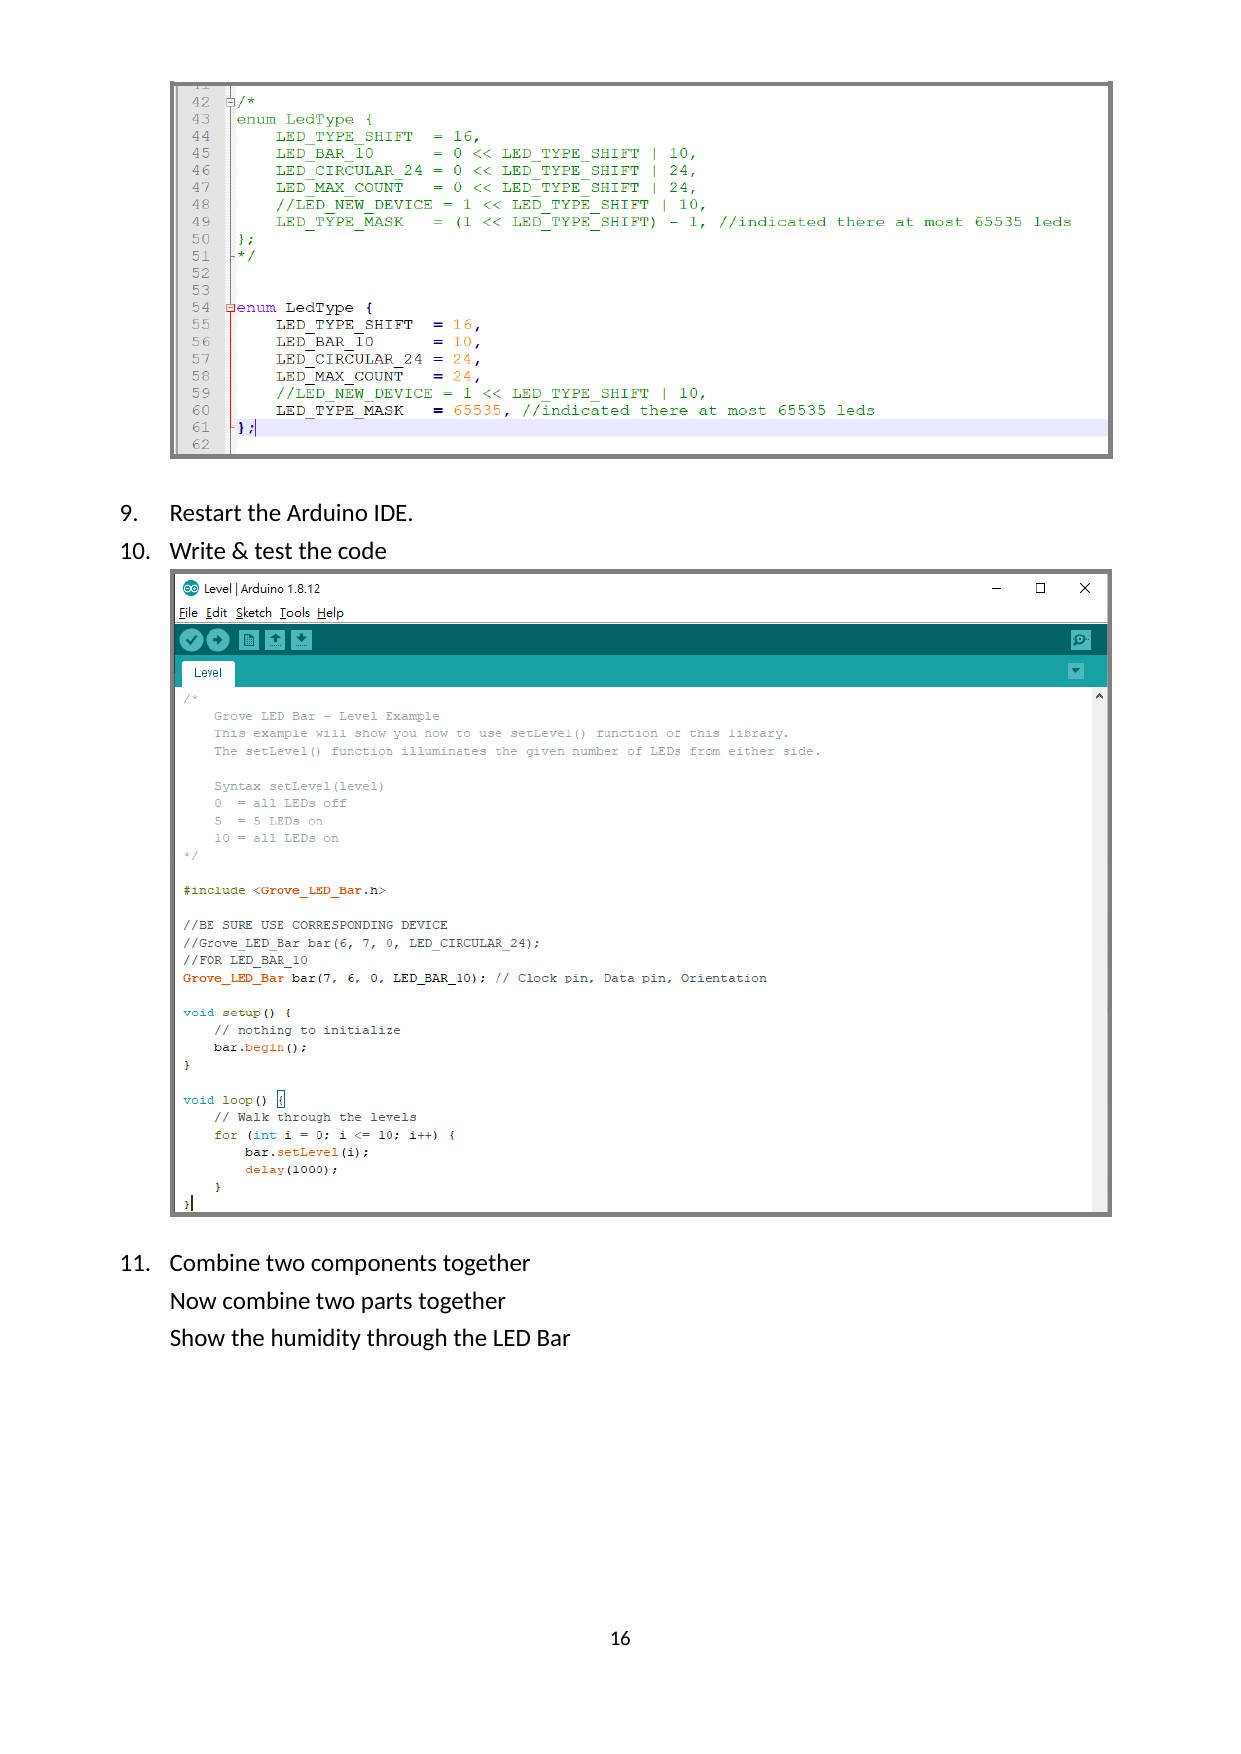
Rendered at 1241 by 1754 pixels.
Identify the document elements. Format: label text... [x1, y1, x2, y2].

list Combine two components together [119, 1244, 1165, 1281]
list Now combine two parts together [169, 1281, 1165, 1319]
list Write & test the code [119, 531, 1165, 569]
list Restart the Arduino IDE. [119, 494, 1165, 531]
list Show the humidity through the LED Bar [169, 1319, 1165, 1356]
picture [174, 86, 1108, 454]
picture [174, 574, 1108, 1212]
